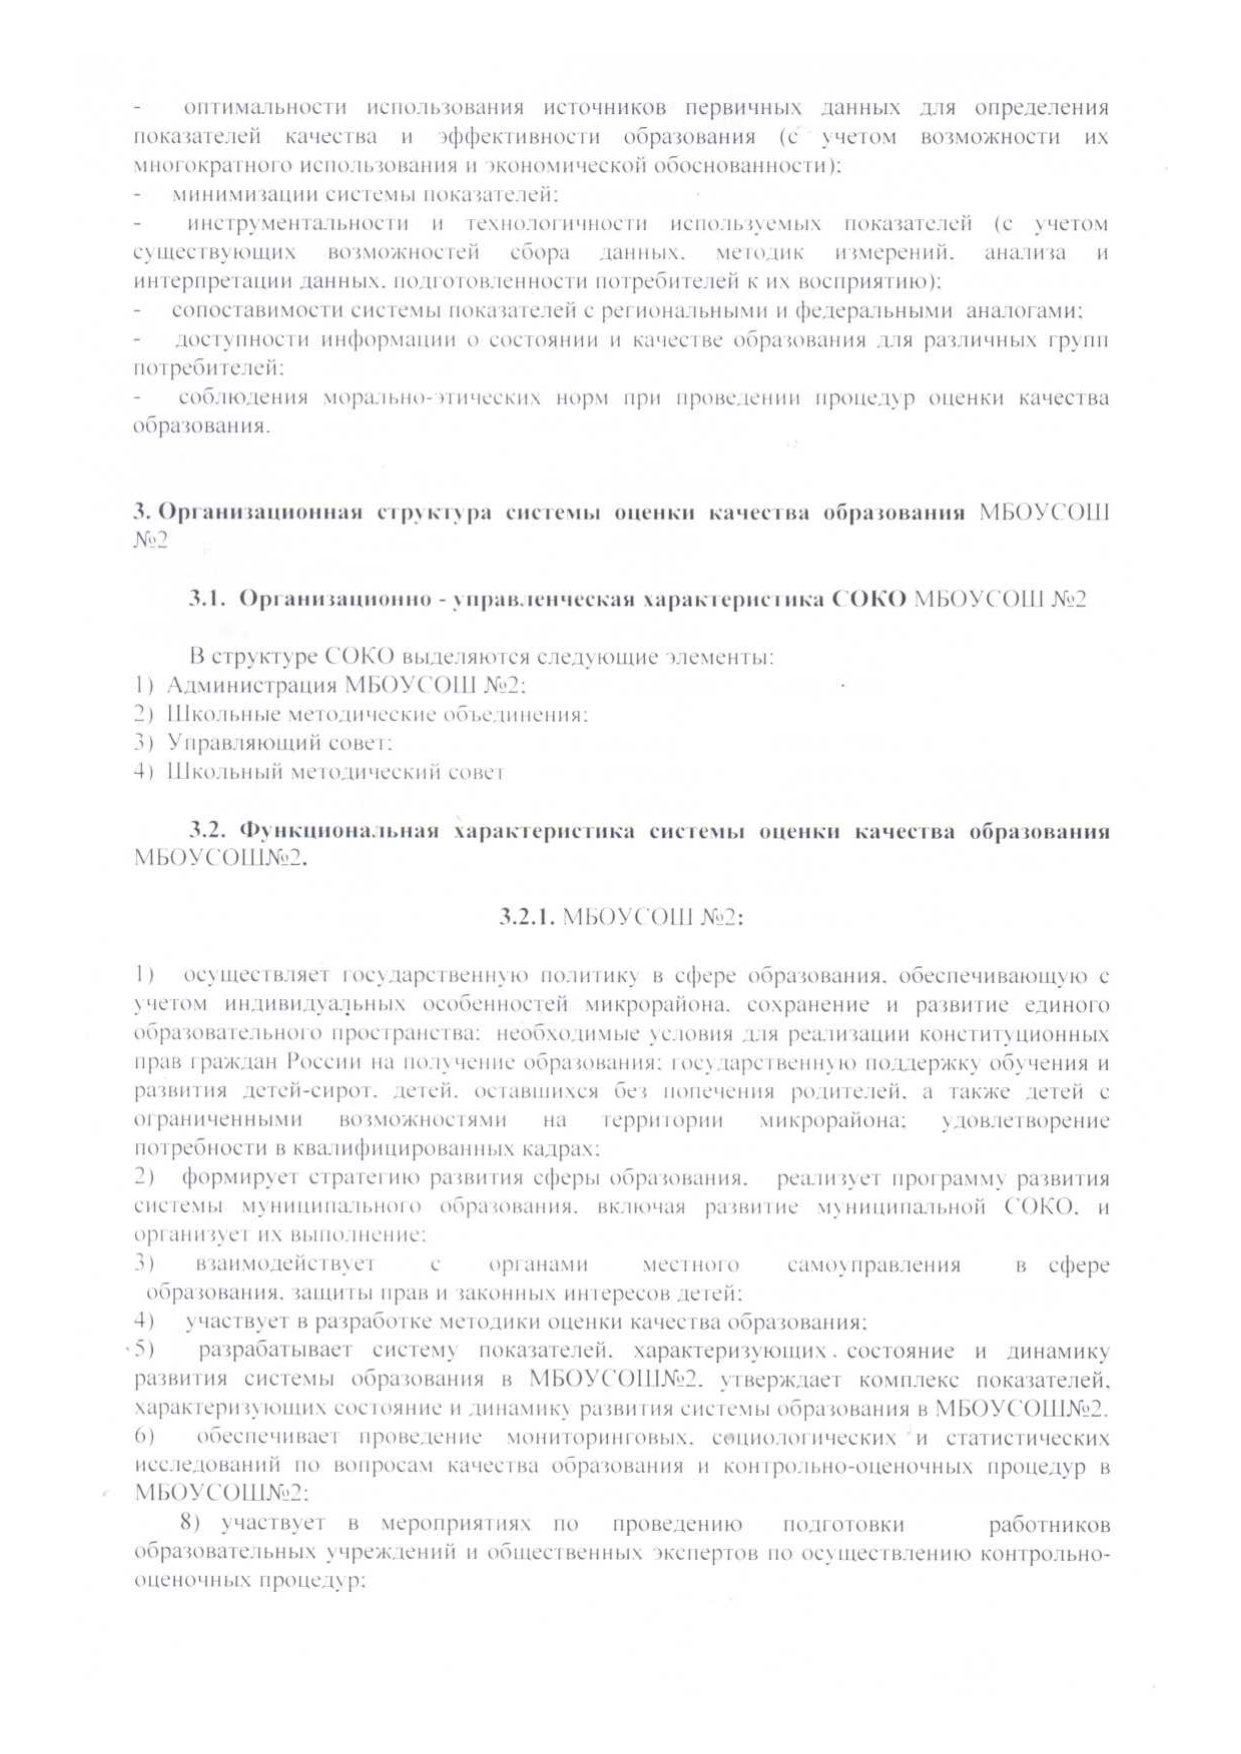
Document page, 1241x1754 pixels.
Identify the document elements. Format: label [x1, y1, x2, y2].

picture [75, 54, 1168, 1696]
